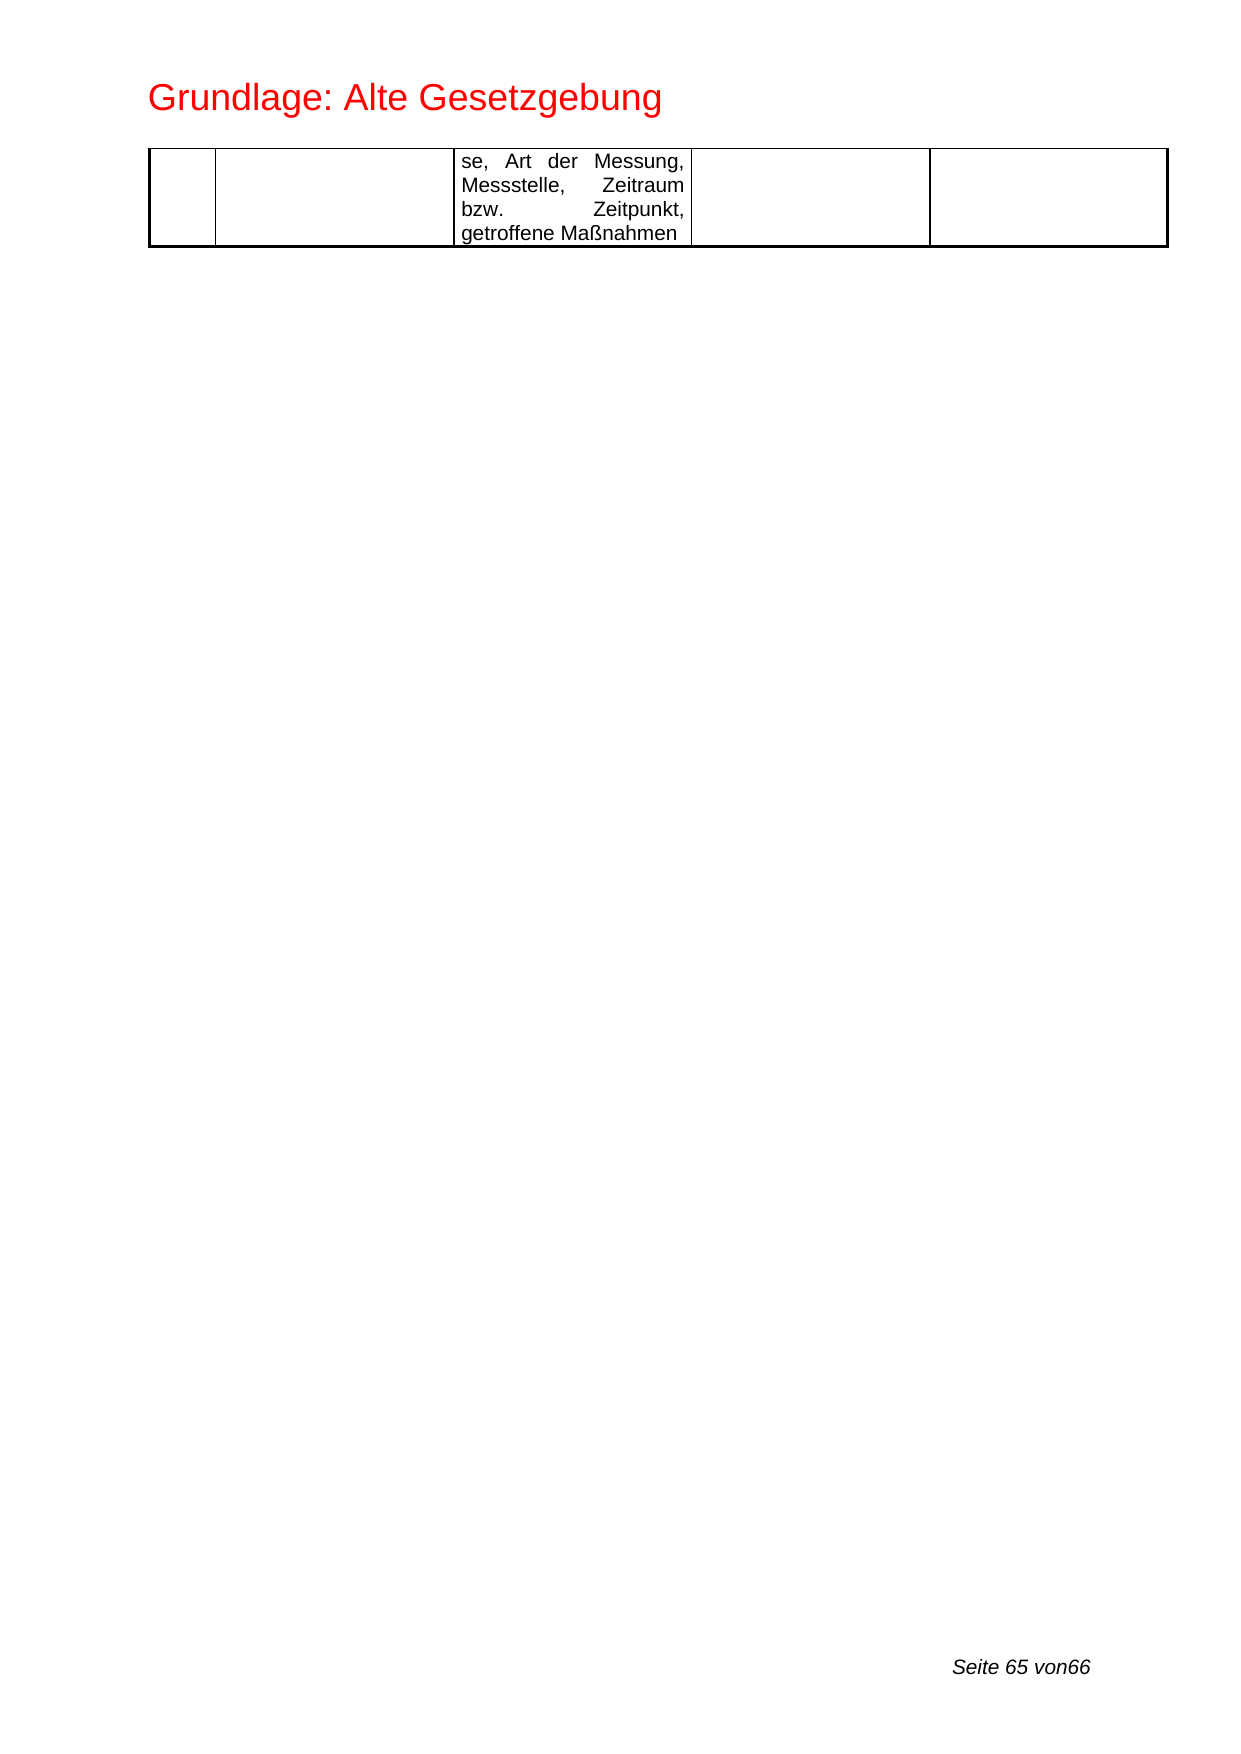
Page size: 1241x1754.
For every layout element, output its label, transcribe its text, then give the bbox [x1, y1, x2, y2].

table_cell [931, 149, 1166, 245]
table_cell 7 [151, 149, 215, 245]
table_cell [216, 149, 453, 245]
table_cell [455, 149, 691, 245]
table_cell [692, 149, 929, 245]
